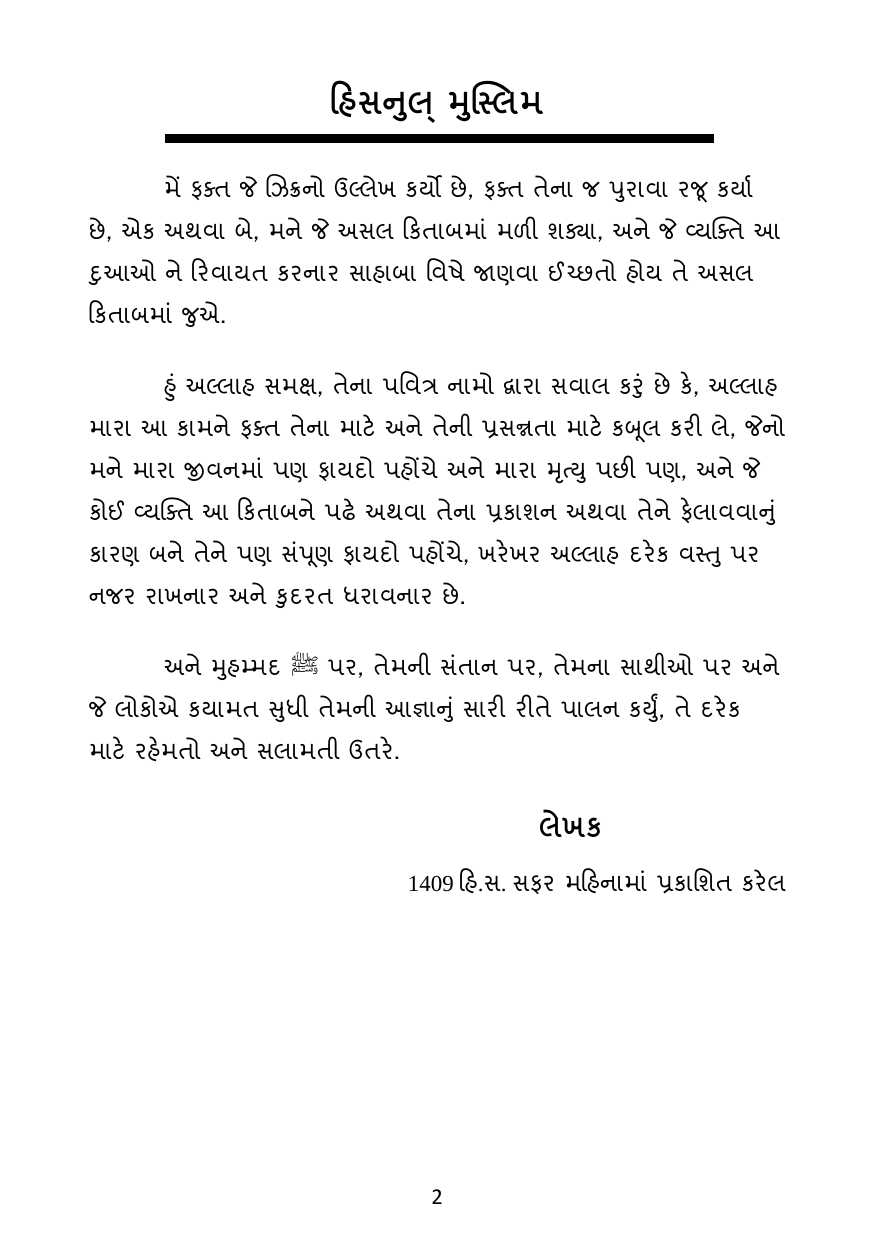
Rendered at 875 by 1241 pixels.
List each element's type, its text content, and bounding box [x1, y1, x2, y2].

text અને મુહમ્મદ ﷺ પર, તેમની સંતાન પર, તેમના સાથીઓ પર અને જે લોકોએ કયામત સુધી તેમની આજ્ઞાનું સારી રીતે પાલન કર્યું, તે દરેક માટે રહેમતો અને સલામતી ઉતરે. [88, 648, 786, 774]
text લેખક [463, 803, 786, 857]
text 1409 હિ.સ. સફર મહિનામાં પ્રકાશિત કરેલ [88, 865, 786, 907]
text મેં ફક્ત જે ઝિક્રનો ઉલ્લેખ કર્યો છે, ફક્ત તેના જ પુરાવા રજૂ કર્યા છે, એક અથવા બે, મને જે અસલ કિતાબમાં મળી શક્યા, અને જે વ્યક્તિ આ દુઆઓ ને રિવાયત કરનાર સાહાબા વિષે જાણવા ઈચ્છતો હોય તે અસલ કિતાબમાં જુએ. [88, 170, 786, 338]
text હું અલ્લાહ સમક્ષ, તેના પવિત્ર નામો દ્વારા સવાલ કરું છે કે, અલ્લાહ મારા આ કામને ફક્ત તેના માટે અને તેની પ્રસન્નતા માટે કબૂલ કરી લે, જેનો મને મારા જીવનમાં પણ ફાયદો પહોંચે અને મારા મૃત્યુ પછી પણ, અને જે કોઈ વ્યક્તિ આ કિતાબને પઢે અથવા તેના પ્રકાશન અથવા તેને ફેલાવવાનું કારણ બને તેને પણ સંપૂણ ફાયદો પહોંચે, ખરેખર અલ્લાહ દરેક વસ્તુ પર નજર રાખનાર અને કુદરત ધરાવનાર છે. [88, 367, 786, 619]
